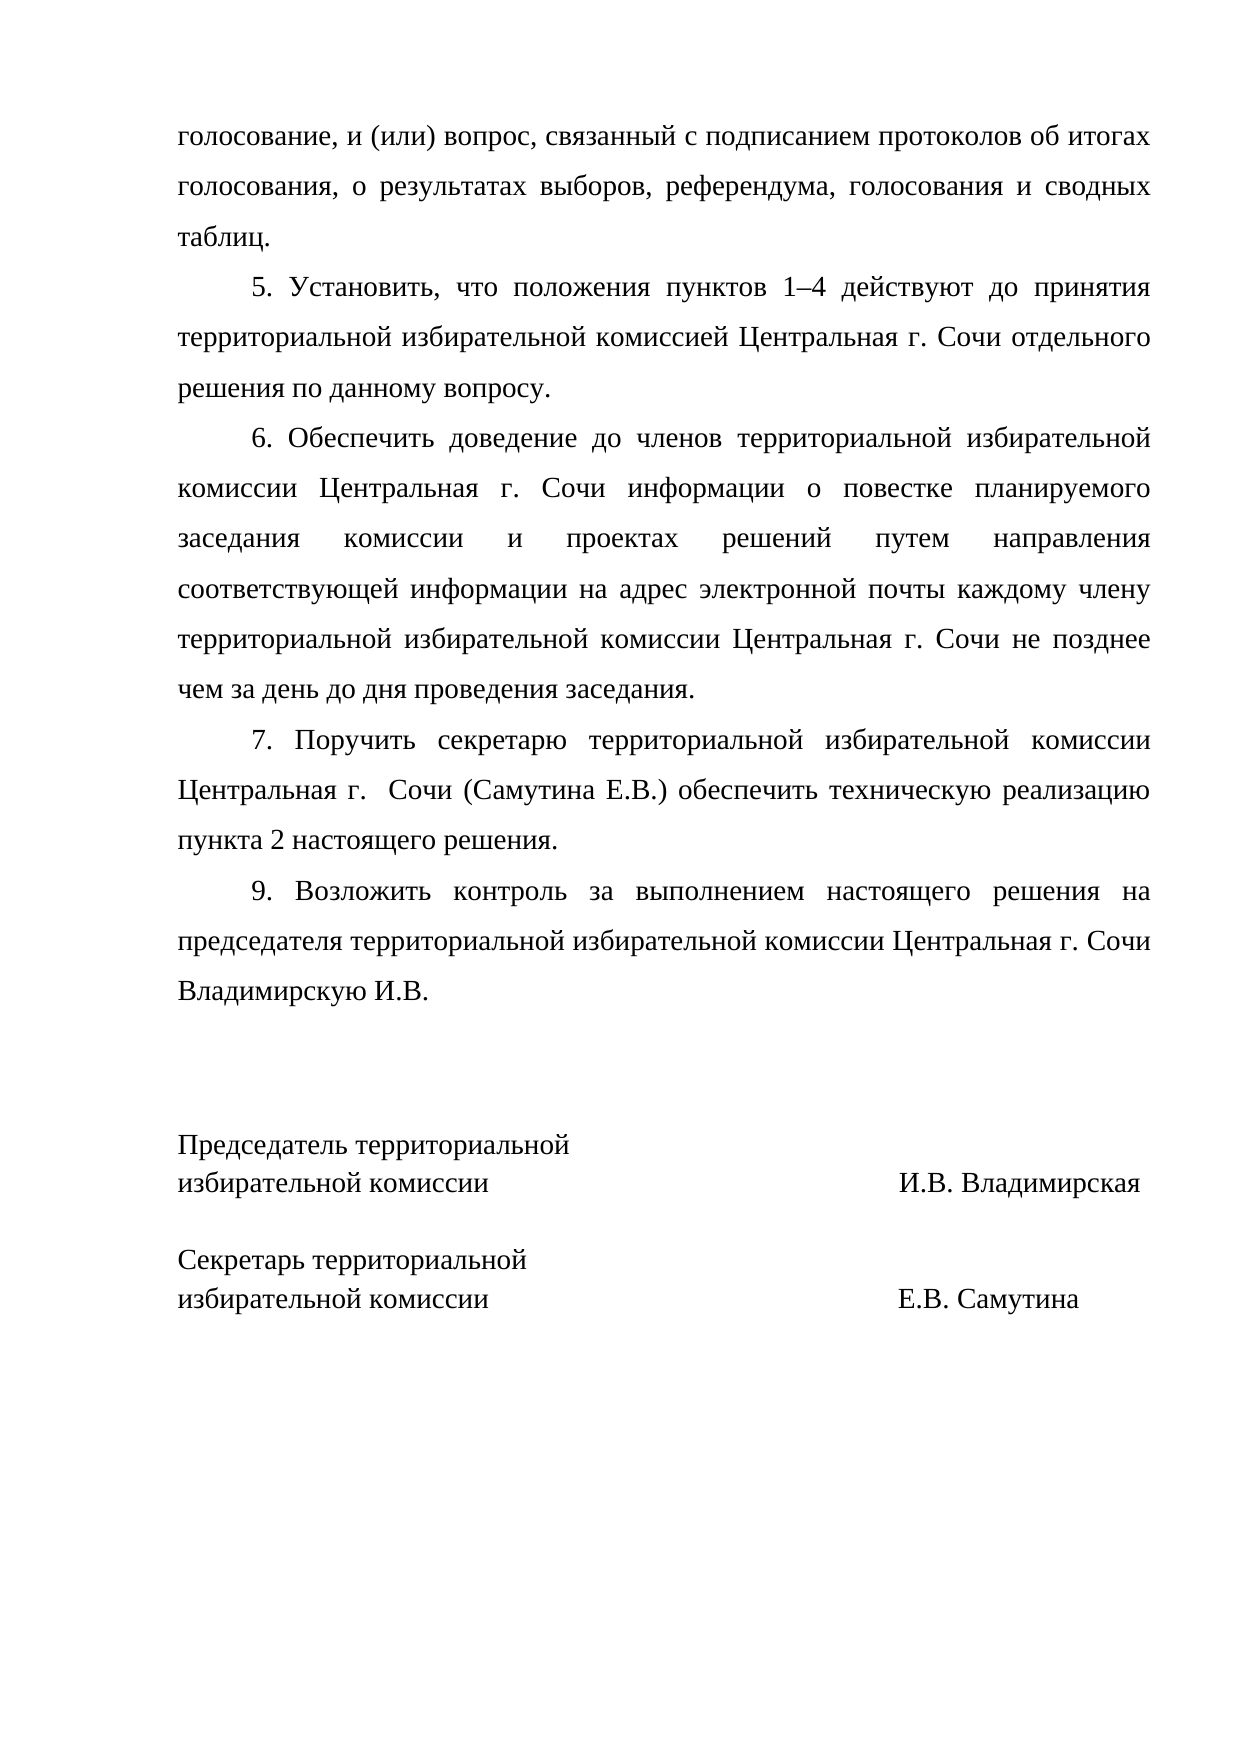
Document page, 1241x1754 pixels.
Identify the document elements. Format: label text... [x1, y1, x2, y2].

text 7. Поручить секретарю территориальной избирательной комиссии Центральная г. Сочи (Самутина Е.В.) обеспечить техническую реализацию пункта 2 настоящего решения. [177, 722, 1152, 856]
text 6. Обеспечить доведение до членов территориальной избирательной комиссии Центральная г. Сочи информации о повестке планируемого заседания комиссии и проектах решений путем направления соответствующей информации на адрес электронной почты каждому члену территориальной избирательной комиссии Центральная г. Сочи не позднее чем за день до дня проведения заседания. [177, 420, 1152, 705]
text 9. Возложить контроль за выполнением настоящего решения на председателя территориальной избирательной комиссии Центральная г. Сочи Владимирскую И.В. [177, 873, 1152, 1007]
text Председатель территориальной [177, 1127, 1152, 1160]
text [177, 118, 1152, 252]
text Секретарь территориальной [177, 1242, 1152, 1276]
text избирательной комиссии И.В. Владимирская [177, 1165, 1152, 1199]
text избирательной комиссии Е.В. Самутина [177, 1281, 1152, 1314]
text 5. Установить, что положения пунктов 1–4 действуют до принятия территориальной избирательной комиссией Центральная г. Сочи отдельного решения по данному вопросу. [177, 269, 1152, 403]
